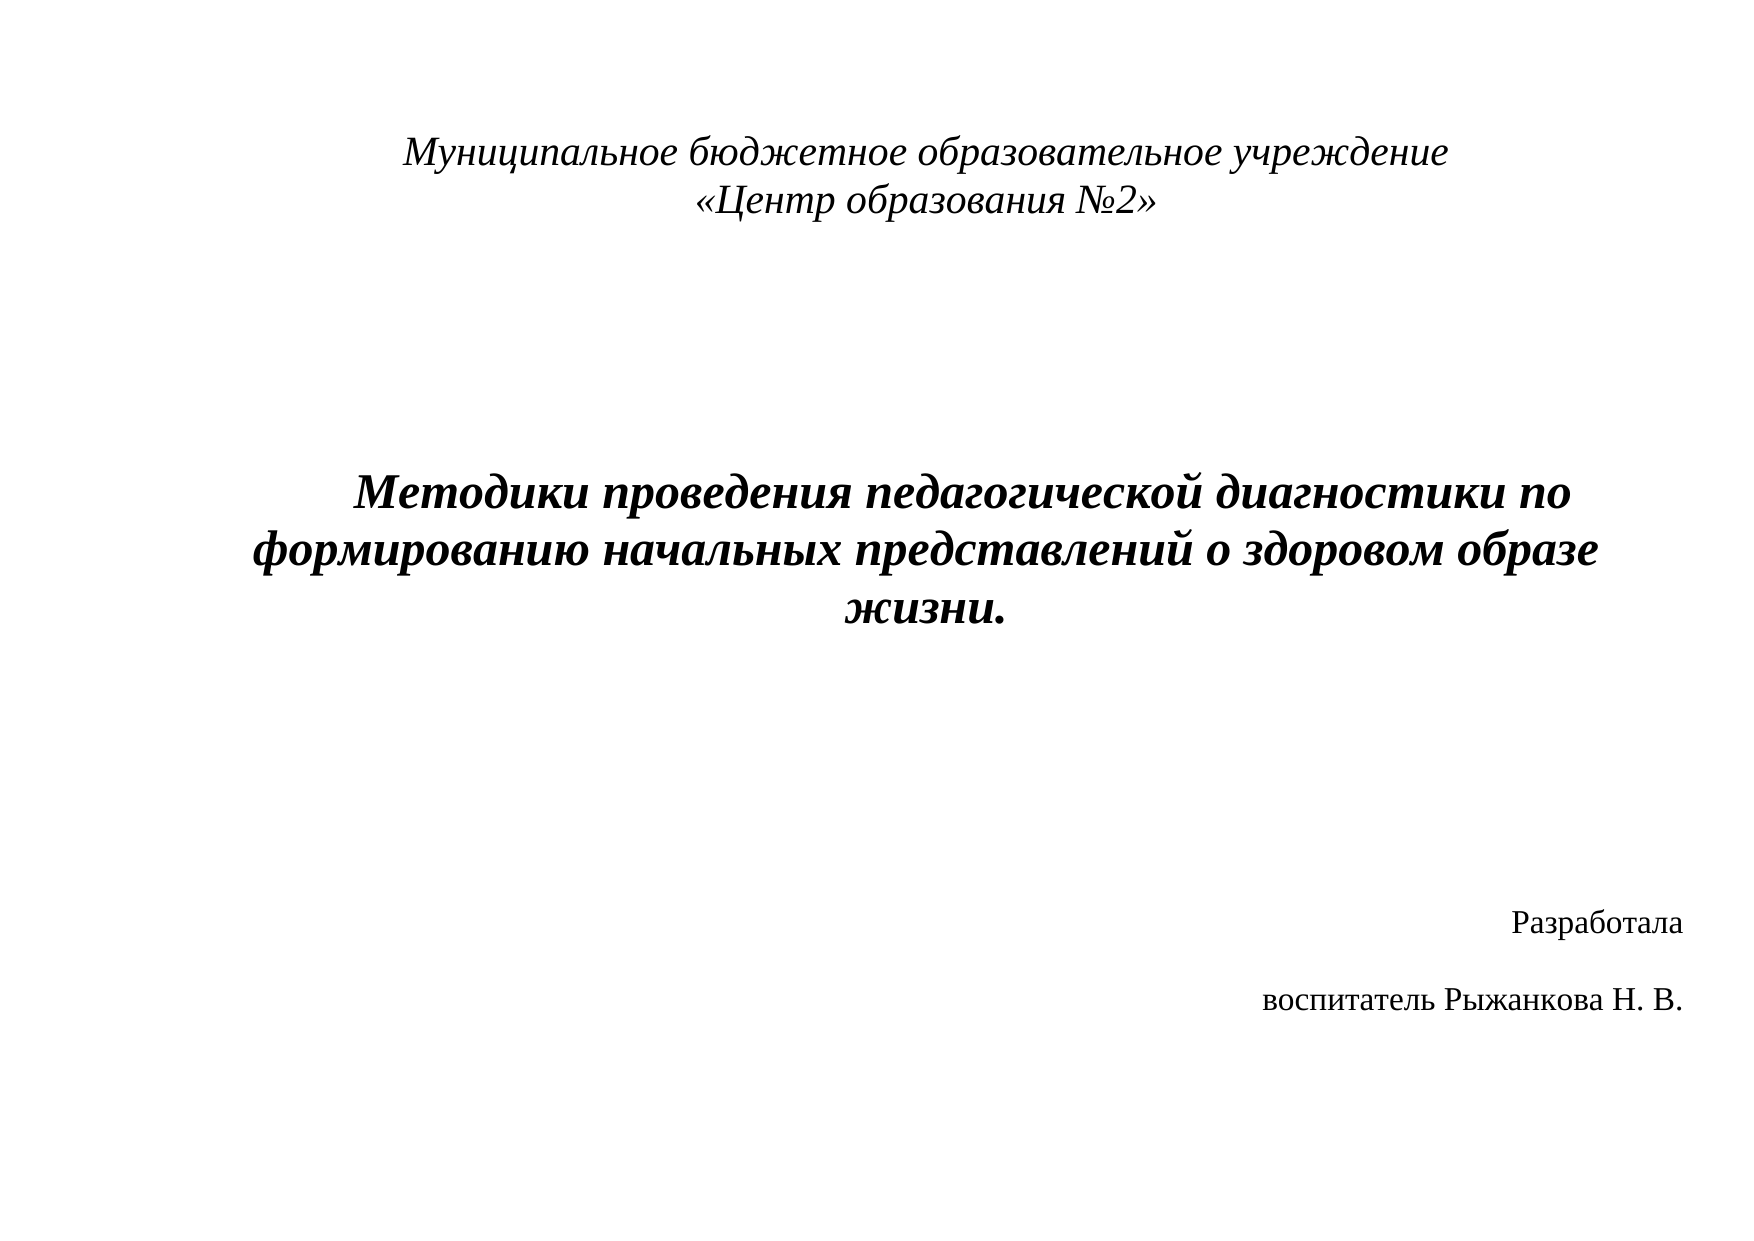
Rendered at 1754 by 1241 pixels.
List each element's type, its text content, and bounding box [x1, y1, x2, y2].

text Муниципальное бюджетное образовательное учреждение [169, 126, 1683, 174]
text Методики проведения педагогической диагностики по формированию начальных представлений о здоровом образе жизни. [169, 462, 1683, 634]
text воспитатель Рыжанкова Н. В. [169, 979, 1683, 1017]
text Разработала [169, 902, 1683, 941]
text «Центр образования №2» [169, 174, 1683, 222]
